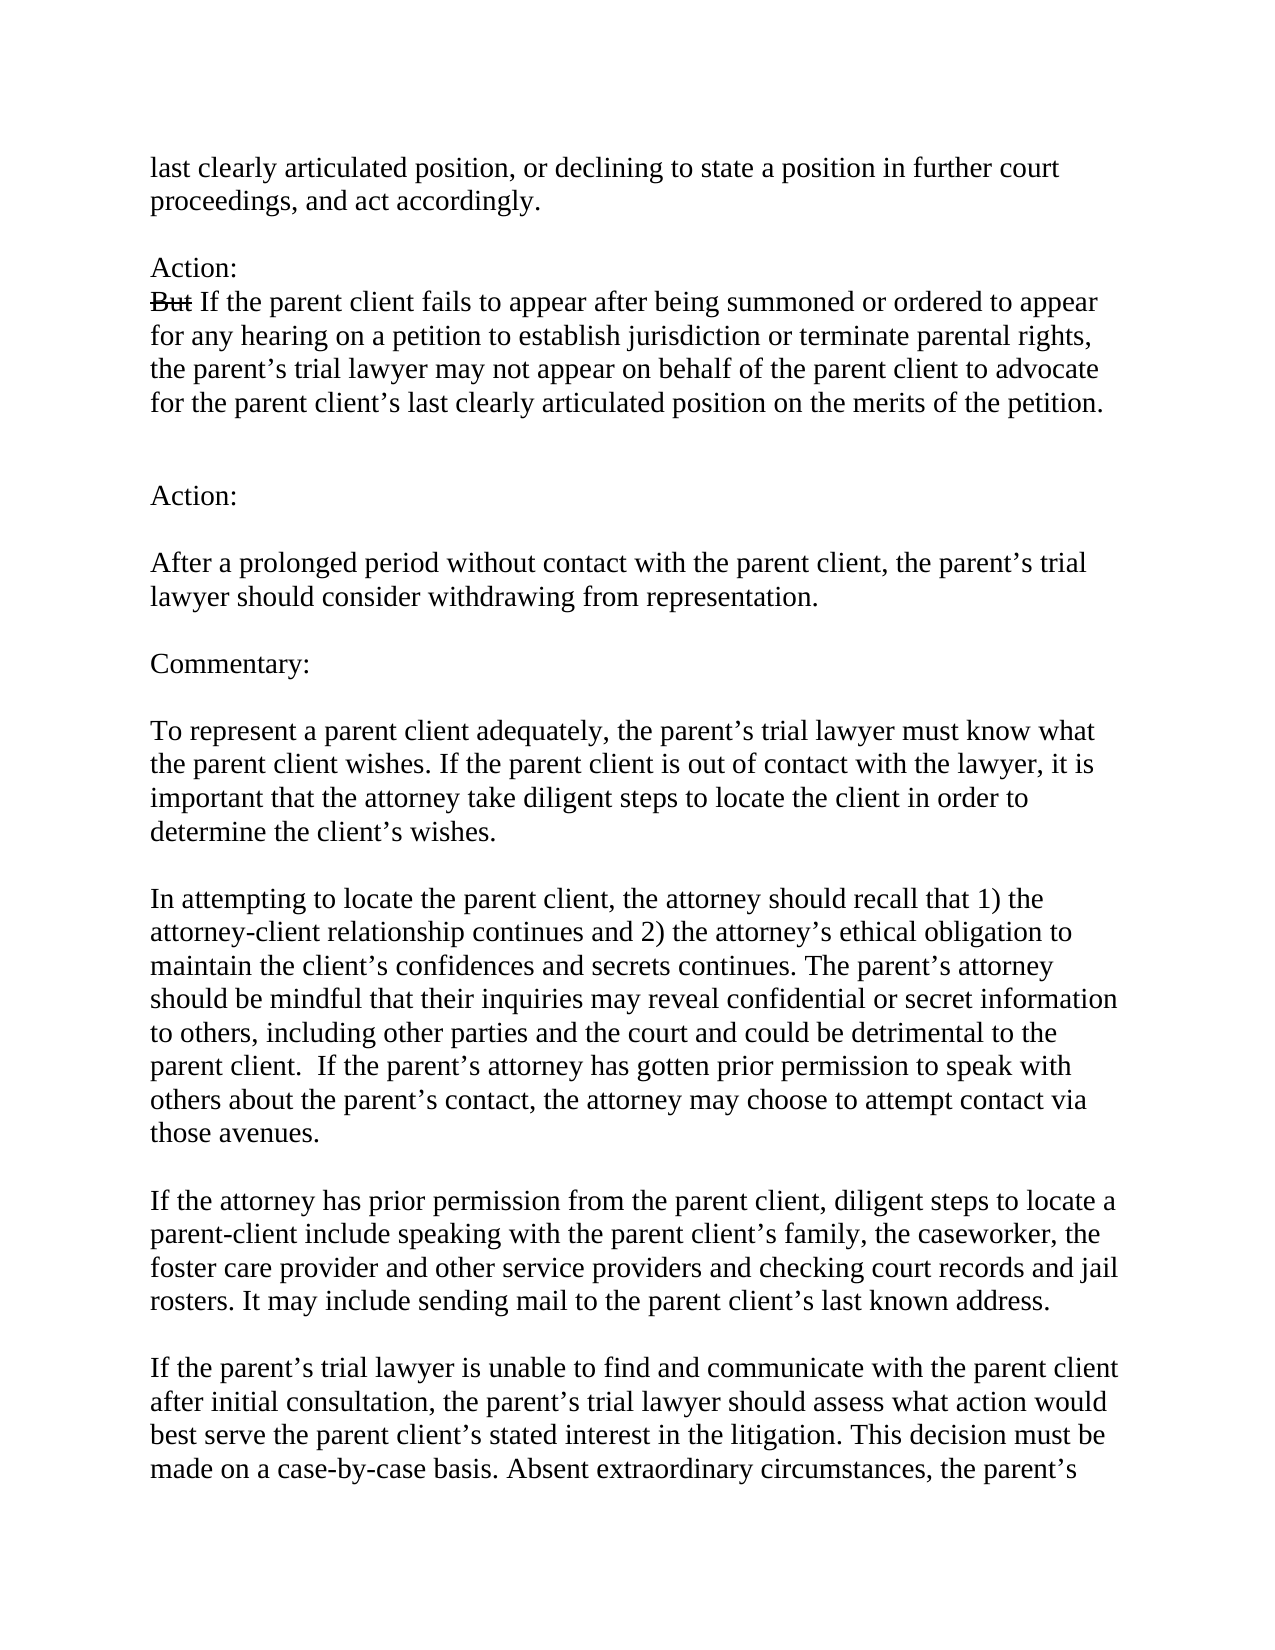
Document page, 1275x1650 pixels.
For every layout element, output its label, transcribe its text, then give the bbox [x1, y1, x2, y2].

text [150, 1350, 1125, 1484]
text Action: [150, 251, 1125, 284]
text Commentary: [150, 646, 1125, 679]
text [150, 150, 1125, 217]
text In attempting to locate the parent client, the attorney should recall that 1) the attorney-client relationship continues and 2) the attorney’s ethical obligation to maintain the client’s confidences and secrets continues. The parent’s attorney should be mindful that their inquiries may reveal confidential or secret information to others, including other parties and the court and could be detrimental to the parent client. If the parent’s attorney has gotten prior permission to speak with others about the parent’s contact, the attorney may choose to attempt contact via those avenues. [150, 881, 1125, 1149]
text To represent a parent client adequately, the parent’s trial lawyer must know what the parent client wishes. If the parent client is out of contact with the lawyer, it is important that the attorney take diligent steps to locate the client in order to determine the client’s wishes. [150, 713, 1125, 847]
text After a prolonged period without contact with the parent client, the parent’s trial lawyer should consider withdrawing from representation. [150, 545, 1125, 612]
text If the attorney has prior permission from the parent client, diligent steps to locate a parent-client include speaking with the parent client’s family, the caseworker, the foster care provider and other service providers and checking court records and jail rosters. It may include sending mail to the parent client’s last known address. [150, 1183, 1125, 1317]
text But If the parent client fails to appear after being summoned or ordered to appear for any hearing on a petition to establish jurisdiction or terminate parental rights, the parent’s trial lawyer may not appear on behalf of the parent client to advocate for the parent client’s last clearly articulated position on the merits of the petition. [150, 284, 1125, 418]
text Action: [150, 478, 1125, 512]
